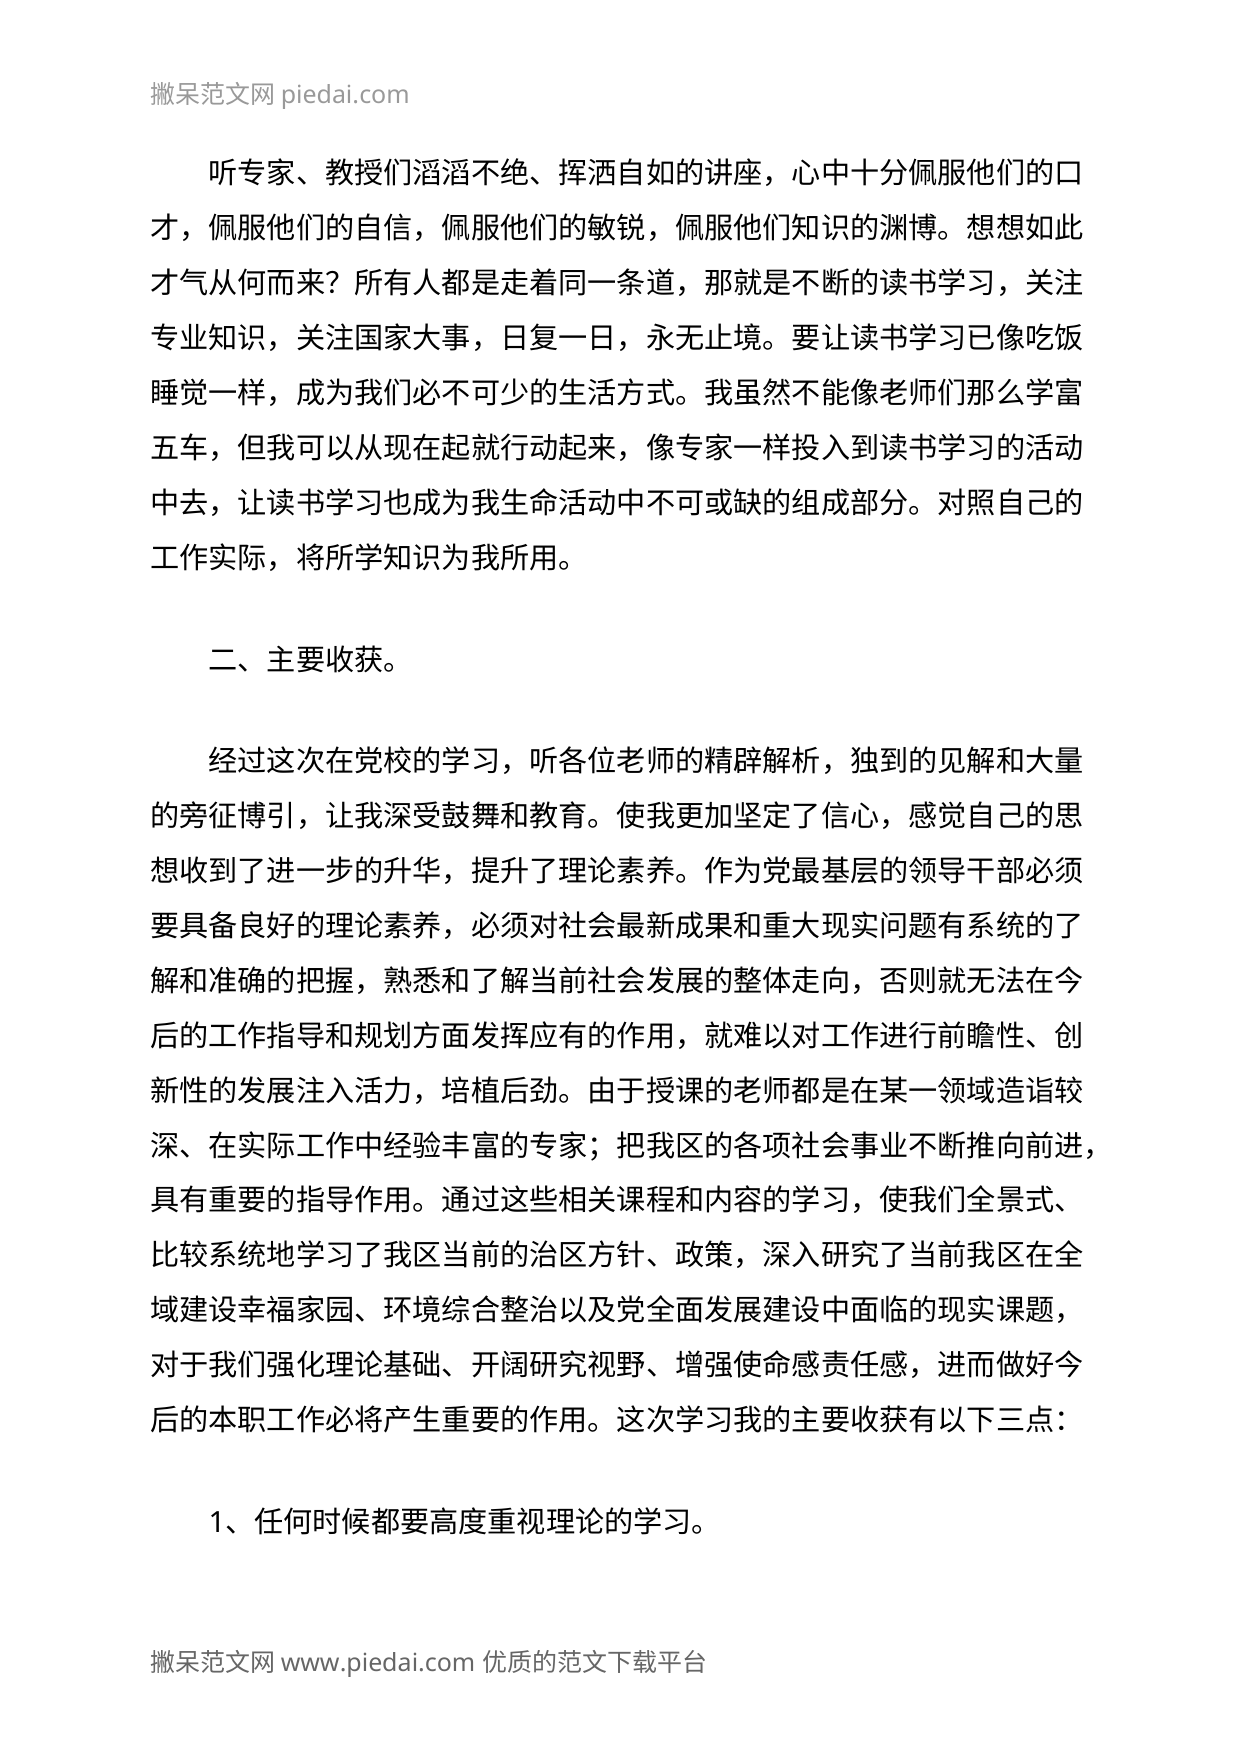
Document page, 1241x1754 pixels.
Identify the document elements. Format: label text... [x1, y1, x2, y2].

text 听专家、教授们滔滔不绝、挥洒自如的讲座，心中十分佩服他们的口才，佩服他们的自信，佩服他们的敏锐，佩服他们知识的渊博。想想如此才气从何而来？所有人都是走着同一条道，那就是不断的读书学习，关注专业知识，关注国家大事，日复一日，永无止境。要让读书学习已像吃饭睡觉一样，成为我们必不可少的生活方式。我虽然不能像老师们那么学富五车，但我可以从现在起就行动起来，像专家一样投入到读书学习的活动中去，让读书学习也成为我生命活动中不可或缺的组成部分。对照自己的工作实际，将所学知识为我所用。 [150, 150, 1090, 577]
text 经过这次在党校的学习，听各位老师的精辟解析，独到的见解和大量的旁征博引，让我深受鼓舞和教育。使我更加坚定了信心，感觉自己的思想收到了进一步的升华，提升了理论素养。作为党最基层的领导干部必须要具备良好的理论素养，必须对社会最新成果和重大现实问题有系统的了解和准确的把握，熟悉和了解当前社会发展的整体走向，否则就无法在今后的工作指导和规划方面发挥应有的作用，就难以对工作进行前瞻性、创新性的发展注入活力，培植后劲。由于授课的老师都是在某一领域造诣较深、在实际工作中经验丰富的专家；把我区的各项社会事业不断推向前进，具有重要的指导作用。通过这些相关课程和内容的学习，使我们全景式、比较系统地学习了我区当前的治区方针、政策，深入研究了当前我区在全域建设幸福家园、环境综合整治以及党全面发展建设中面临的现实课题，对于我们强化理论基础、开阔研究视野、增强使命感责任感，进而做好今后的本职工作必将产生重要的作用。这次学习我的主要收获有以下三点： [150, 738, 1090, 1439]
text 二、主要收获。 [150, 636, 1090, 678]
text 1、任何时候都要高度重视理论的学习。 [150, 1498, 1090, 1541]
